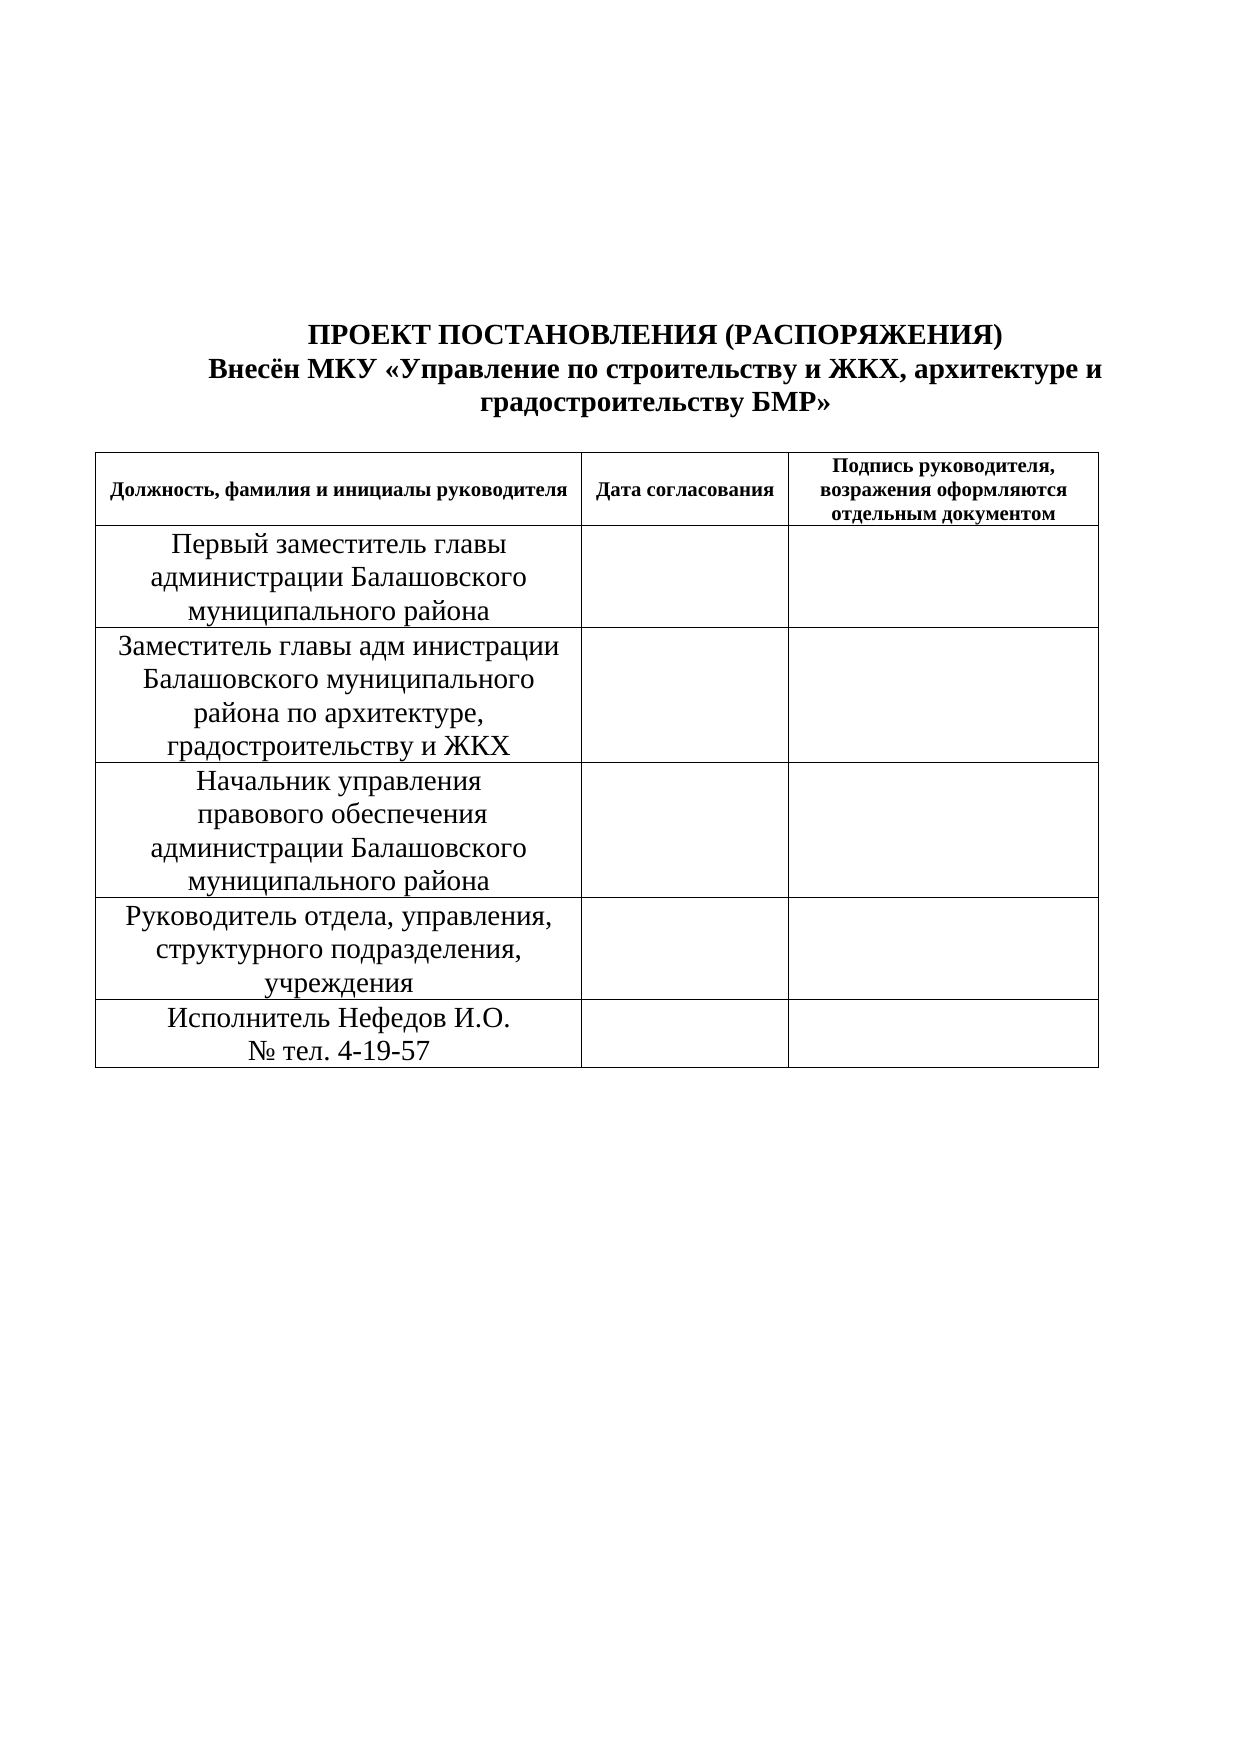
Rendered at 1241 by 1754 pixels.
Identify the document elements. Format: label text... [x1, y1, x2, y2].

table_cell [789, 628, 1098, 762]
table_cell [789, 763, 1098, 897]
table_cell Исполнитель Нефедов И.О. № тел. 4-19-57 [96, 1000, 581, 1067]
table_cell [582, 628, 788, 762]
text ПРОЕКТ ПОСТАНОВЛЕНИЯ (РАСПОРЯЖЕНИЯ) [118, 317, 1193, 351]
text Внесён МКУ «Управление по строительству и ЖКХ, архитектуре и градостроительству БМР» [118, 351, 1193, 418]
table_cell [582, 526, 788, 627]
table_cell [789, 1000, 1098, 1067]
table_header Подпись руководителя, возражения оформляются отдельным документом [789, 453, 1098, 525]
table_cell [582, 1000, 788, 1067]
table_header Должность, фамилия и инициалы руководителя [96, 453, 581, 525]
table_cell Руководитель отдела, управления, структурного подразделения, учреждения [96, 898, 581, 999]
table_cell [582, 898, 788, 999]
table_cell [789, 526, 1098, 627]
table_cell [582, 763, 788, 897]
table_cell Первый заместитель главы администрации Балашовского муниципального района [96, 526, 581, 627]
table_cell Начальник управления правового обеспечения администрации Балашовского муниципального района [96, 763, 581, 897]
table_cell [789, 898, 1098, 999]
table_header Дата согласования [582, 453, 788, 525]
table_cell Заместитель главы адм инистрации Балашовского муниципального района по архитектуре, градостроительству и ЖКХ [96, 628, 581, 762]
